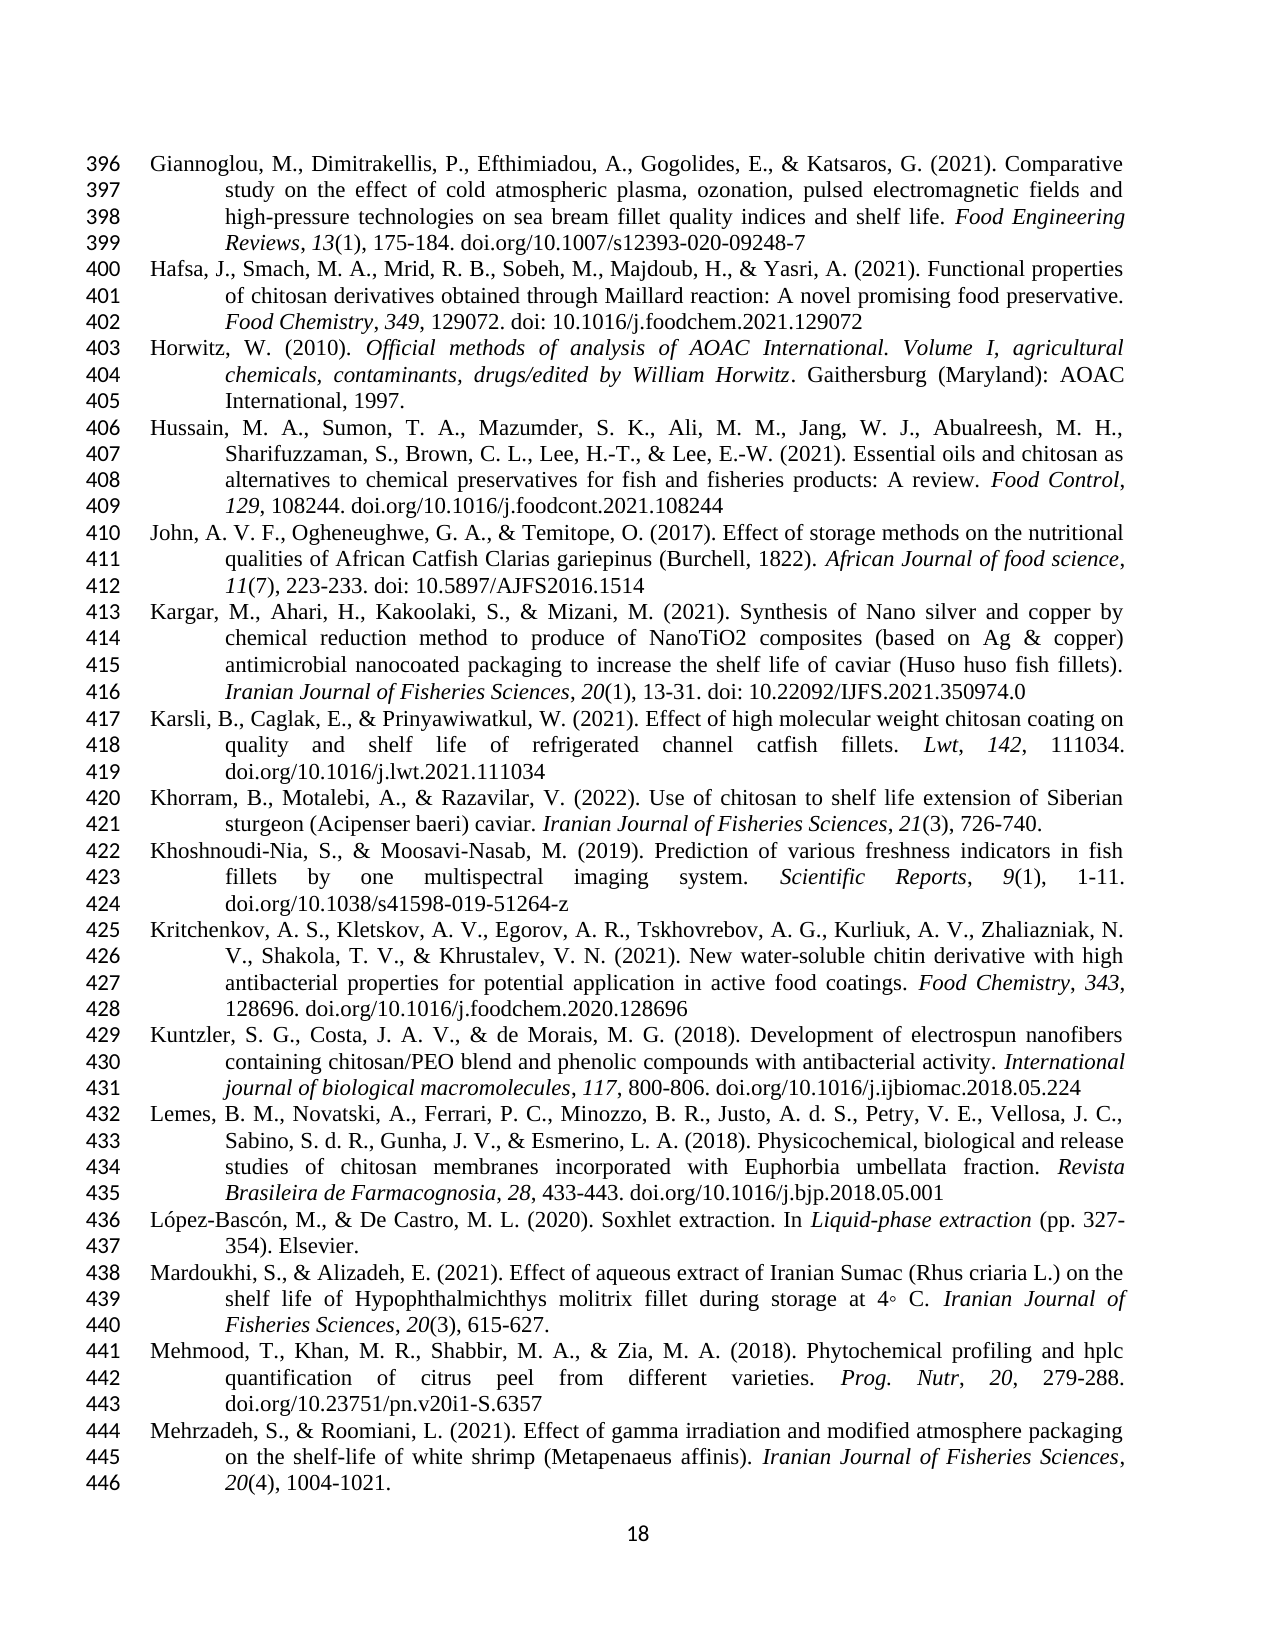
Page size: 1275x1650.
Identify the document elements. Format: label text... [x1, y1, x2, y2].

text Kuntzler, S. G., Costa, J. A. V., & de Morais, M. G. (2018). Development of electrospun nanofibers containing chitosan/PEO blend and phenolic compounds with antibacterial activity. International journal of biological macromolecules, 117, 800-806. doi.org/10.1016/j.ijbiomac.2018.05.224 [150, 1021, 1125, 1100]
text Mehmood, T., Khan, M. R., Shabbir, M. A., & Zia, M. A. (2018). Phytochemical profiling and hplc quantification of citrus peel from different varieties. Prog. Nutr, 20, 279-288. doi.org/10.23751/pn.v20i1-S.6357 [150, 1338, 1125, 1417]
text Hussain, M. A., Sumon, T. A., Mazumder, S. K., Ali, M. M., Jang, W. J., Abualreesh, M. H., Sharifuzzaman, S., Brown, C. L., Lee, H.-T., & Lee, E.-W. (2021). Essential oils and chitosan as alternatives to chemical preservatives for fish and fisheries products: A review. Food Control, 129, 108244. doi.org/10.1016/j.foodcont.2021.108244 [150, 413, 1125, 519]
text Horwitz, W. (2010). Official methods of analysis of AOAC International. Volume I, agricultural chemicals, contaminants, drugs/edited by William Horwitz. Gaithersburg (Maryland): AOAC International, 1997. [150, 334, 1125, 413]
text Karsli, B., Caglak, E., & Prinyawiwatkul, W. (2021). Effect of high molecular weight chitosan coating on quality and shelf life of refrigerated channel catfish fillets. Lwt, 142, 111034. doi.org/10.1016/j.lwt.2021.111034 [150, 705, 1125, 784]
text Giannoglou, M., Dimitrakellis, P., Efthimiadou, Α., Gogolides, Ε., & Katsaros, G. (2021). Comparative study on the effect of cold atmospheric plasma, ozonation, pulsed electromagnetic fields and high-pressure technologies on sea bream fillet quality indices and shelf life. Food Engineering Reviews, 13(1), 175-184. doi.org/10.1007/s12393-020-09248-7 [150, 150, 1125, 255]
text Mardoukhi, S., & Alizadeh, E. (2021). Effect of aqueous extract of Iranian Sumac (Rhus criaria L.) on the shelf life of Hypophthalmichthys molitrix fillet during storage at 4◦ C. Iranian Journal of Fisheries Sciences, 20(3), 615-627. [150, 1258, 1125, 1338]
text John, A. V. F., Ogheneughwe, G. A., & Temitope, O. (2017). Effect of storage methods on the nutritional qualities of African Catfish Clarias gariepinus (Burchell, 1822). African Journal of food science, 11(7), 223-233. doi: 10.5897/AJFS2016.1514 [150, 519, 1125, 598]
text Kritchenkov, A. S., Kletskov, A. V., Egorov, A. R., Tskhovrebov, A. G., Kurliuk, A. V., Zhaliazniak, N. V., Shakola, T. V., & Khrustalev, V. N. (2021). New water-soluble chitin derivative with high antibacterial properties for potential application in active food coatings. Food Chemistry, 343, 128696. doi.org/10.1016/j.foodchem.2020.128696 [150, 916, 1125, 1021]
text Khoshnoudi-Nia, S., & Moosavi-Nasab, M. (2019). Prediction of various freshness indicators in fish fillets by one multispectral imaging system. Scientific Reports, 9(1), 1-11. doi.org/10.1038/s41598-019-51264-z [150, 837, 1125, 916]
text Mehrzadeh, S., & Roomiani, L. (2021). Effect of gamma irradiation and modified atmosphere packaging on the shelf-life of white shrimp (Metapenaeus affinis). Iranian Journal of Fisheries Sciences, 20(4), 1004-1021. [150, 1417, 1125, 1496]
text Hafsa, J., Smach, M. A., Mrid, R. B., Sobeh, M., Majdoub, H., & Yasri, A. (2021). Functional properties of chitosan derivatives obtained through Maillard reaction: A novel promising food preservative. Food Chemistry, 349, 129072. doi: 10.1016/j.foodchem.2021.129072 [150, 255, 1125, 334]
text López-Bascón, M., & De Castro, M. L. (2020). Soxhlet extraction. In Liquid-phase extraction (pp. 327-354). Elsevier. [150, 1206, 1125, 1258]
text Kargar, M., Ahari, H., Kakoolaki, S., & Mizani, M. (2021). Synthesis of Nano silver and copper by chemical reduction method to produce of NanoTiO2 composites (based on Ag & copper) antimicrobial nanocoated packaging to increase the shelf life of caviar (Huso huso fish fillets). Iranian Journal of Fisheries Sciences, 20(1), 13-31. doi: 10.22092/IJFS.2021.350974.0 [150, 598, 1125, 705]
text Khorram, B., Motalebi, A., & Razavilar, V. (2022). Use of chitosan to shelf life extension of Siberian sturgeon (Acipenser baeri) caviar. Iranian Journal of Fisheries Sciences, 21(3), 726-740. [150, 784, 1125, 837]
text Lemes, B. M., Novatski, A., Ferrari, P. C., Minozzo, B. R., Justo, A. d. S., Petry, V. E., Vellosa, J. C., Sabino, S. d. R., Gunha, J. V., & Esmerino, L. A. (2018). Physicochemical, biological and release studies of chitosan membranes incorporated with Euphorbia umbellata fraction. Revista Brasileira de Farmacognosia, 28, 433-443. doi.org/10.1016/j.bjp.2018.05.001 [150, 1100, 1125, 1206]
